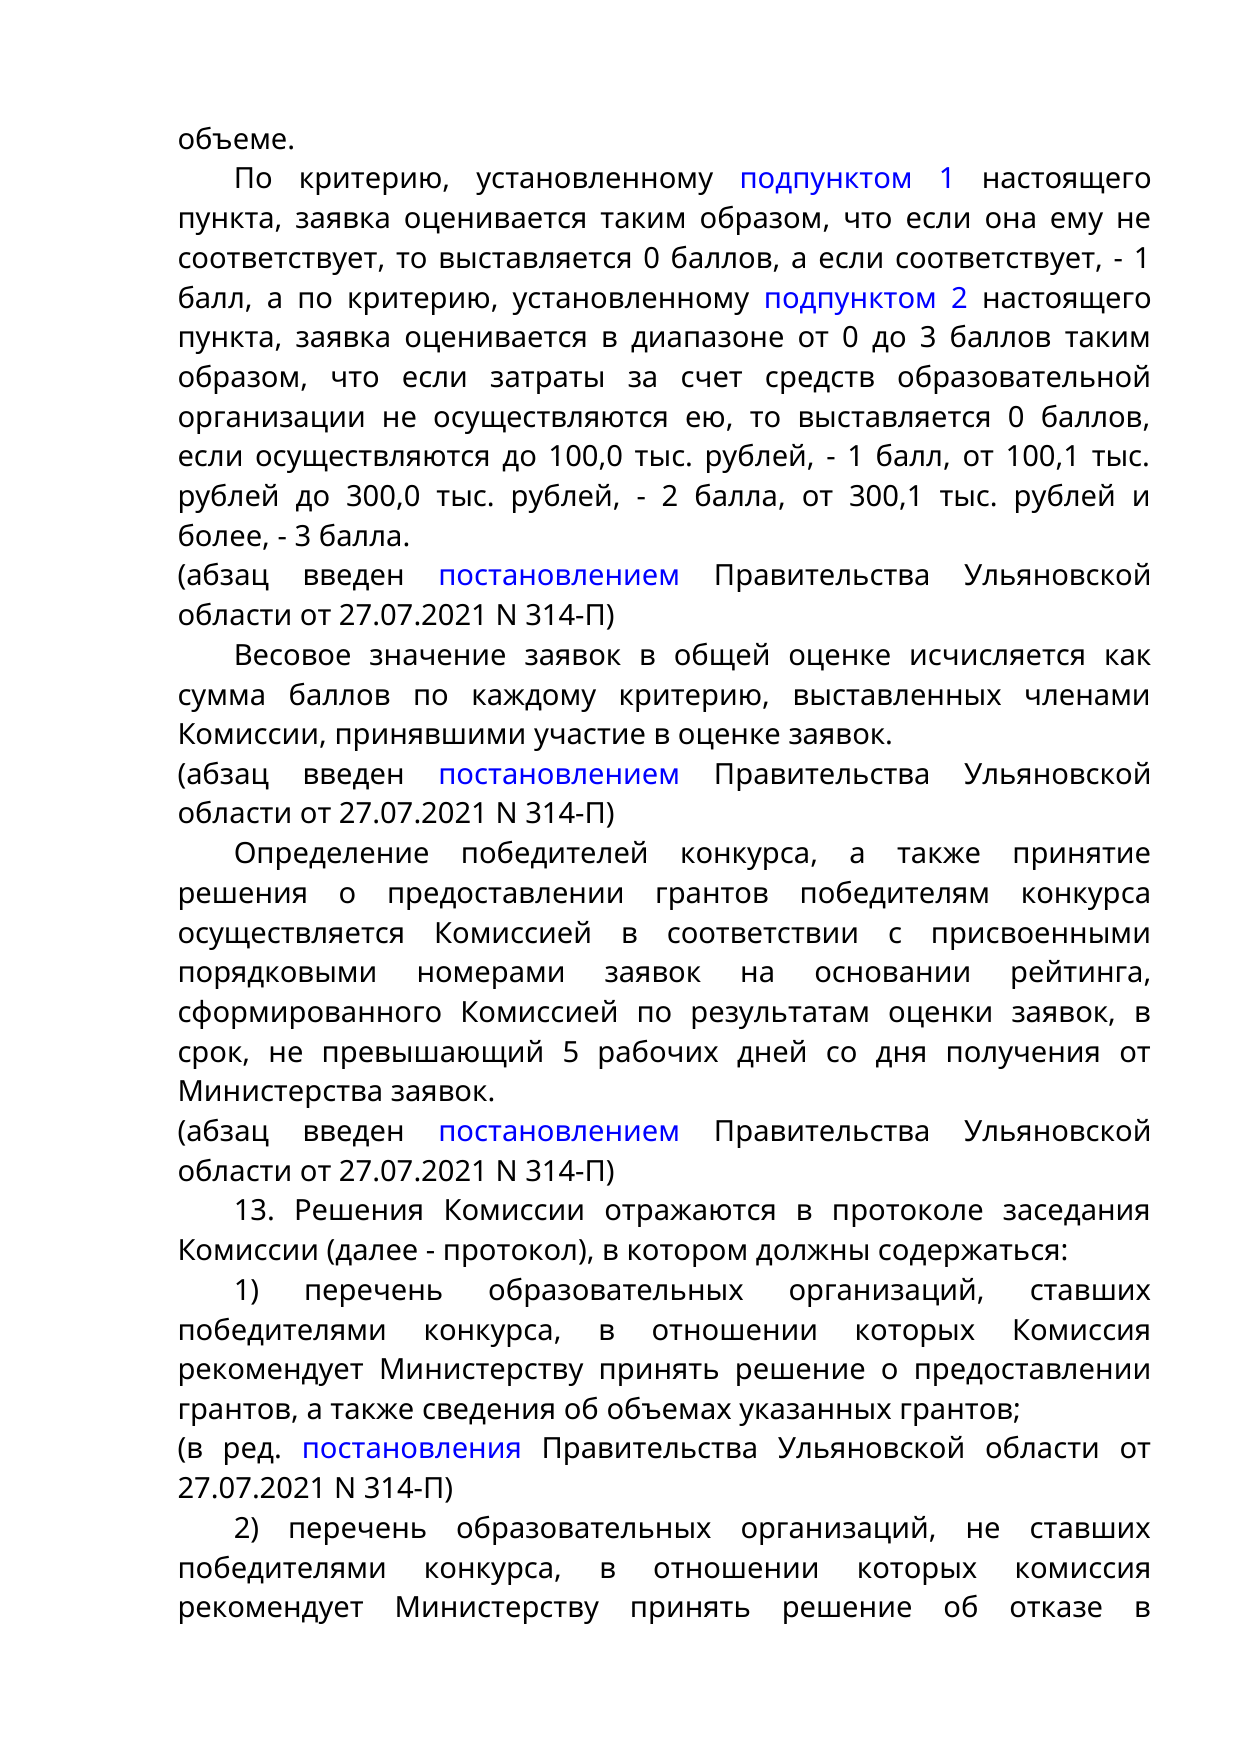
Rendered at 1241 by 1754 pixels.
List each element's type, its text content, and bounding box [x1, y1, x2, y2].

text Определение победителей конкурса, а также принятие решения о предоставлении грантов победителям конкурса осуществляется Комиссией в соответствии с присвоенными порядковыми номерами заявок на основании рейтинга, сформированного Комиссией по результатам оценки заявок, в срок, не превышающий 5 рабочих дней со дня получения от Министерства заявок. [177, 832, 1152, 1110]
text 1) перечень образовательных организаций, ставших победителями конкурса, в отношении которых Комиссия рекомендует Министерству принять решение о предоставлении грантов, а также сведения об объемах указанных грантов; [177, 1269, 1152, 1428]
text (абзац введен постановлением Правительства Ульяновской области от 27.07.2021 N 314-П) [177, 555, 1152, 634]
text (абзац введен постановлением Правительства Ульяновской области от 27.07.2021 N 314-П) [177, 753, 1152, 832]
text (абзац введен постановлением Правительства Ульяновской области от 27.07.2021 N 314-П) [177, 1110, 1152, 1190]
text Весовое значение заявок в общей оценке исчисляется как сумма баллов по каждому критерию, выставленных членами Комиссии, принявшими участие в оценке заявок. [177, 634, 1152, 753]
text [177, 118, 1152, 158]
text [177, 1507, 1152, 1626]
text По критерию, установленному подпунктом 1 настоящего пункта, заявка оценивается таким образом, что если она ему не соответствует, то выставляется 0 баллов, а если соответствует, - 1 балл, а по критерию, установленному подпунктом 2 настоящего пункта, заявка оценивается в диапазоне от 0 до 3 баллов таким образом, что если затраты за счет средств образовательной организации не осуществляются ею, то выставляется 0 баллов, если осуществляются до 100,0 тыс. рублей, - 1 балл, от 100,1 тыс. рублей до 300,0 тыс. рублей, - 2 балла, от 300,1 тыс. рублей и более, - 3 балла. [177, 158, 1152, 555]
text (в ред. постановления Правительства Ульяновской области от 27.07.2021 N 314-П) [177, 1428, 1152, 1507]
text 13. Решения Комиссии отражаются в протоколе заседания Комиссии (далее - протокол), в котором должны содержаться: [177, 1190, 1152, 1269]
